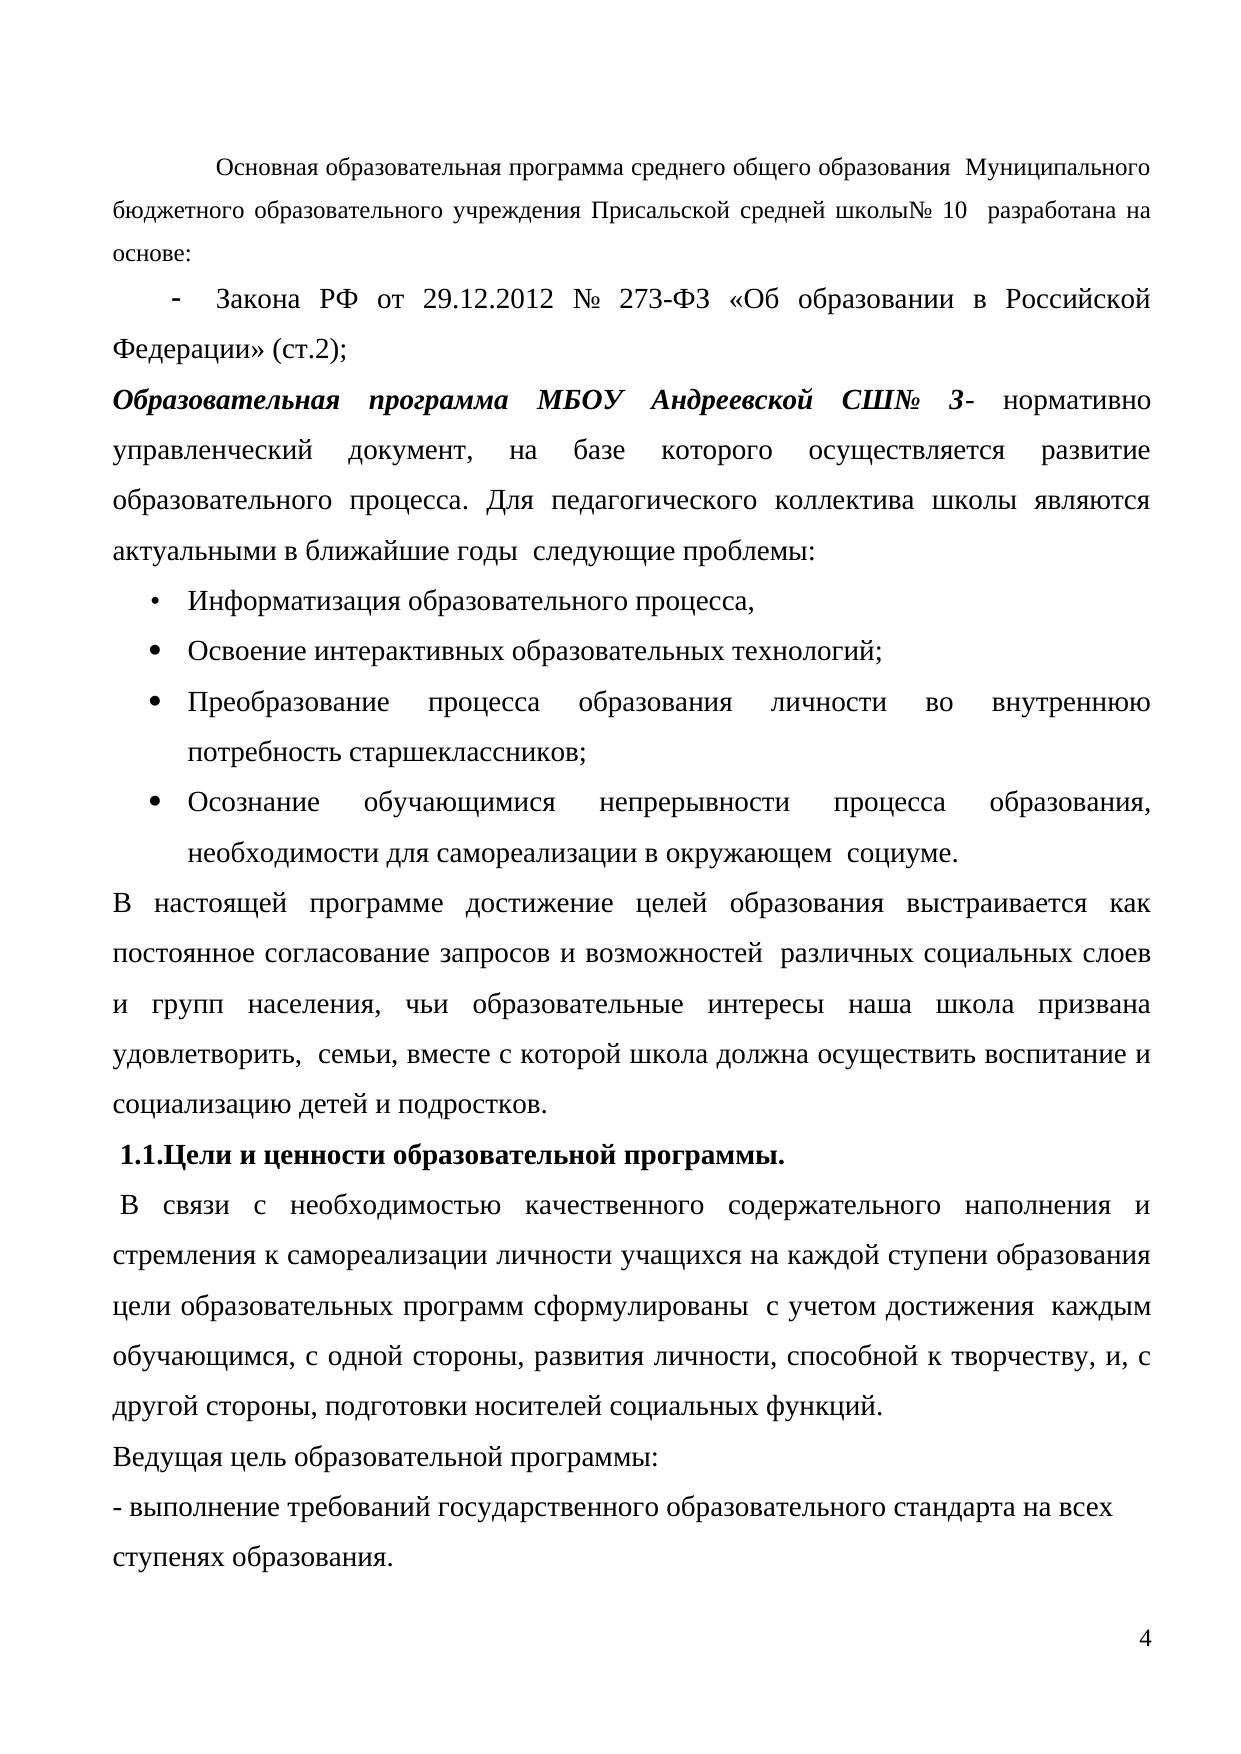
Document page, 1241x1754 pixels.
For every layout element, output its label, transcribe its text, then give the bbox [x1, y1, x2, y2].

list Осознание обучающимися непрерывности процесса образования, необходимости для самореализации в окружающем социуме. [150, 784, 1152, 868]
list Информатизация образовательного процесса, [150, 583, 1152, 617]
list Преобразование процесса образования личности во внутреннюю потребность старшеклассников; [150, 684, 1152, 768]
list Освоение интерактивных образовательных технологий; [150, 633, 1152, 667]
text В настоящей программе достижение целей образования выстраивается как постоянное согласование запросов и возможностей различных социальных слоев и групп населения, чьи образовательные интересы наша школа призвана удовлетворить, семьи, вместе с которой школа должна осуществить воспитание и социализацию детей и подростков. [112, 885, 1152, 1120]
text Ведущая цель образовательной программы: - выполнение требований государственного образовательного стандарта на всех ступенях образования. [112, 1439, 1152, 1573]
text Основная образовательная программа среднего общего образования Муниципального бюджетного образовательного учреждения Присальской средней школы№ 10 разработана на основе: [112, 152, 1152, 267]
text Образовательная программа МБОУ Андреевской СШ№ 3- нормативно управленческий документ, на базе которого осуществляется развитие образовательного процесса. Для педагогического коллектива школы являются актуальными в ближайшие годы следующие проблемы: [112, 382, 1152, 566]
list Закона РФ от 29.12.2012 № 273-ФЗ «Об образовании в Российской Федерации» (ст.2); [112, 281, 1152, 365]
text В связи с необходимостью качественного содержательного наполнения и стремления к самореализации личности учащихся на каждой ступени образования цели образовательных программ сформулированы с учетом достижения каждым обучающимся, с одной стороны, развития личности, способной к творчеству, и, с другой стороны, подготовки носителей социальных функций. [112, 1187, 1152, 1422]
text 1.1.Цели и ценности образовательной программы. [112, 1137, 1152, 1170]
